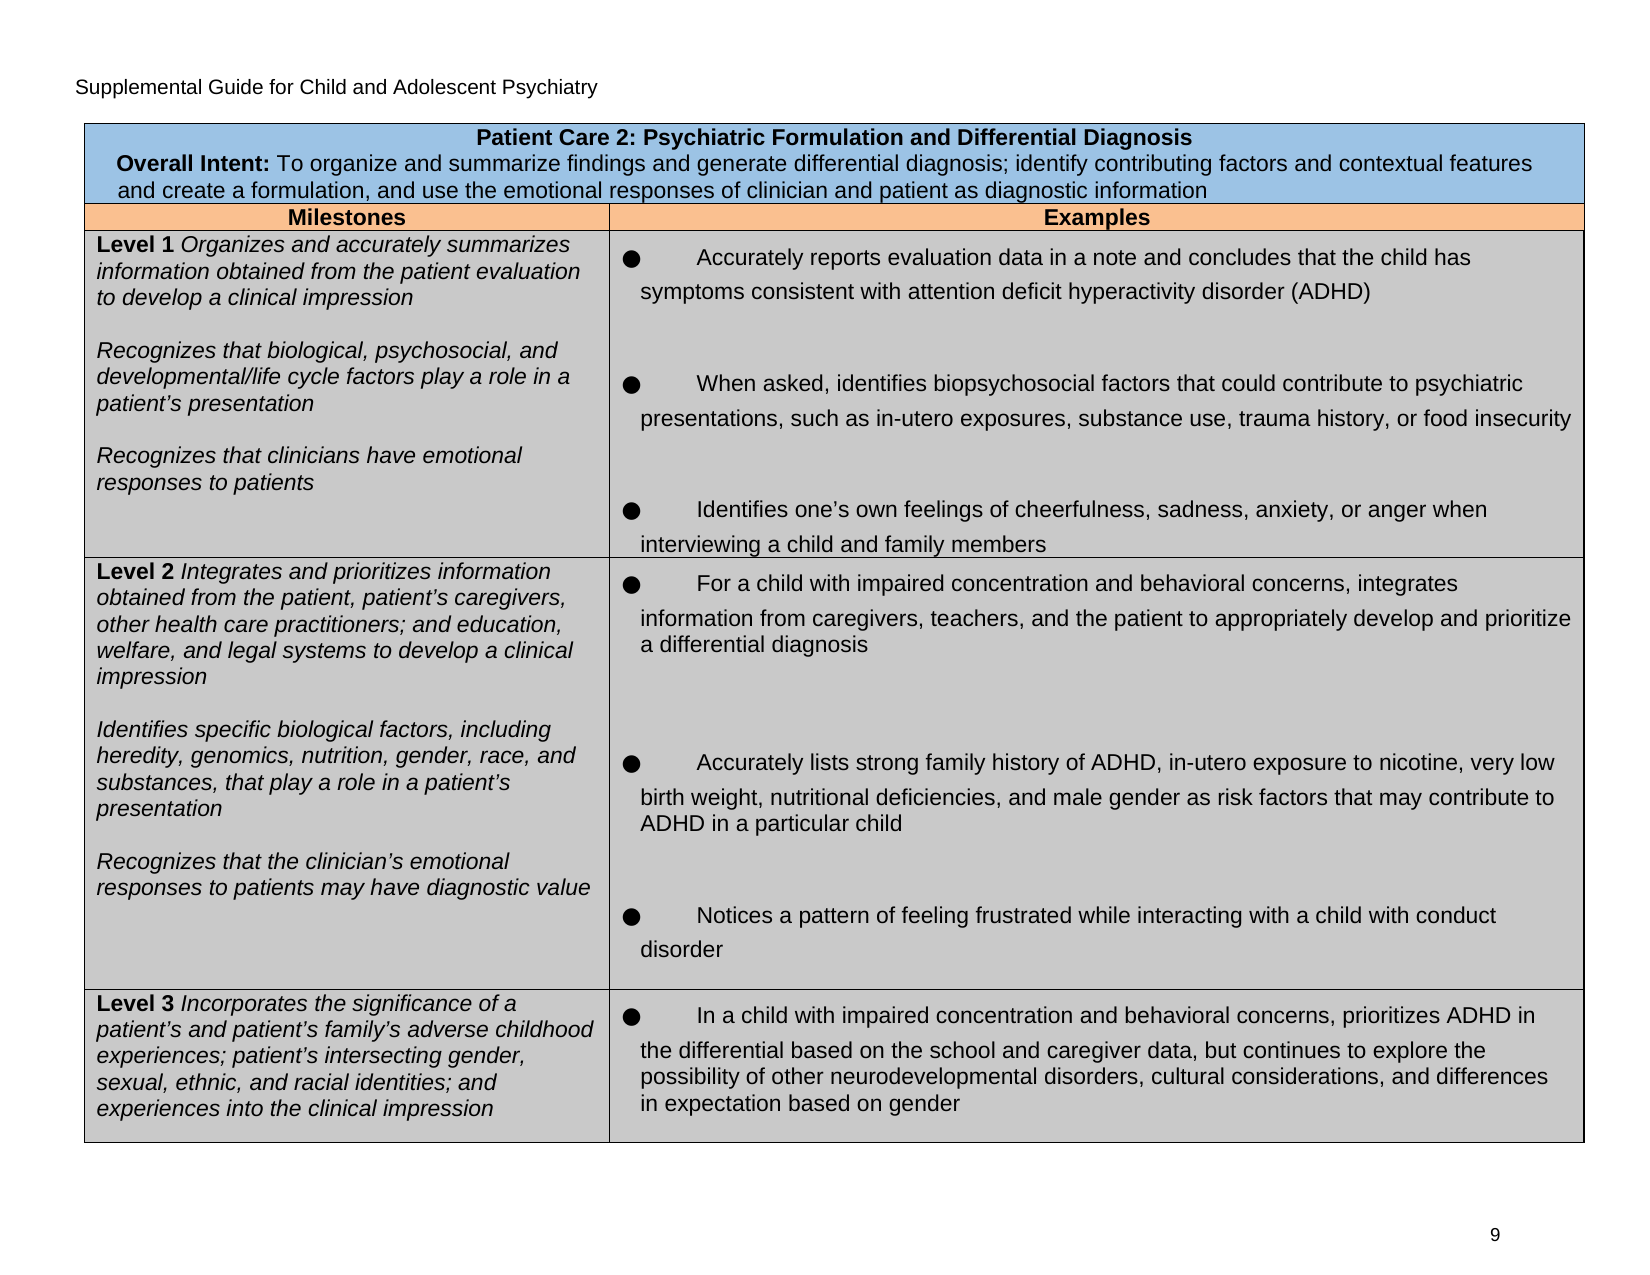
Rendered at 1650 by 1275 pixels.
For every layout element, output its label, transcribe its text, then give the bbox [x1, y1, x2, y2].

table_cell Examples [610, 204, 1584, 230]
table_cell Level 1 Organizes and accurately summarizes information obtained from the patient evaluation to develop a clinical impression Recognizes that biological, psychosocial, and developmental/life cycle factors play a role in a patient’s presentation Recognizes that clinicians have emotional responses to patients [85, 231, 609, 557]
table_header Patient Care 2: Psychiatric Formulation and Differential Diagnosis Overall Intent: To organize and summarize findings and generate differential diagnosis; identify contributing factors and contextual features and create a formulation, and use the emotional responses of clinician and patient as diagnostic information [85, 124, 1584, 203]
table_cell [85, 990, 609, 1142]
table_cell Milestones [85, 204, 609, 230]
table_cell Level 2 Integrates and prioritizes information obtained from the patient, patient’s caregivers, other health care practitioners; and education, welfare, and legal systems to develop a clinical impression Identifies specific biological factors, including heredity, genomics, nutrition, gender, race, and substances, that play a role in a patient’s presentation Recognizes that the clinician’s emotional responses to patients may have diagnostic value [85, 558, 609, 989]
table_cell For a child with impaired concentration and behavioral concerns, integrates information from caregivers, teachers, and the patient to appropriately develop and prioritize a differential diagnosis Accurately lists strong family history of ADHD, in-utero exposure to nicotine, very low birth weight, nutritional deficiencies, and male gender as risk factors that may contribute to ADHD in a particular child Notices a pattern of feeling frustrated while interacting with a child with conduct disorder [610, 558, 1583, 989]
table_cell Accurately reports evaluation data in a note and concludes that the child has symptoms consistent with attention deficit hyperactivity disorder (ADHD) When asked, identifies biopsychosocial factors that could contribute to psychiatric presentations, such as in-utero exposures, substance use, trauma history, or food insecurity Identifies one’s own feelings of cheerfulness, sadness, anxiety, or anger when interviewing a child and family members [610, 231, 1583, 557]
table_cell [610, 990, 1583, 1142]
